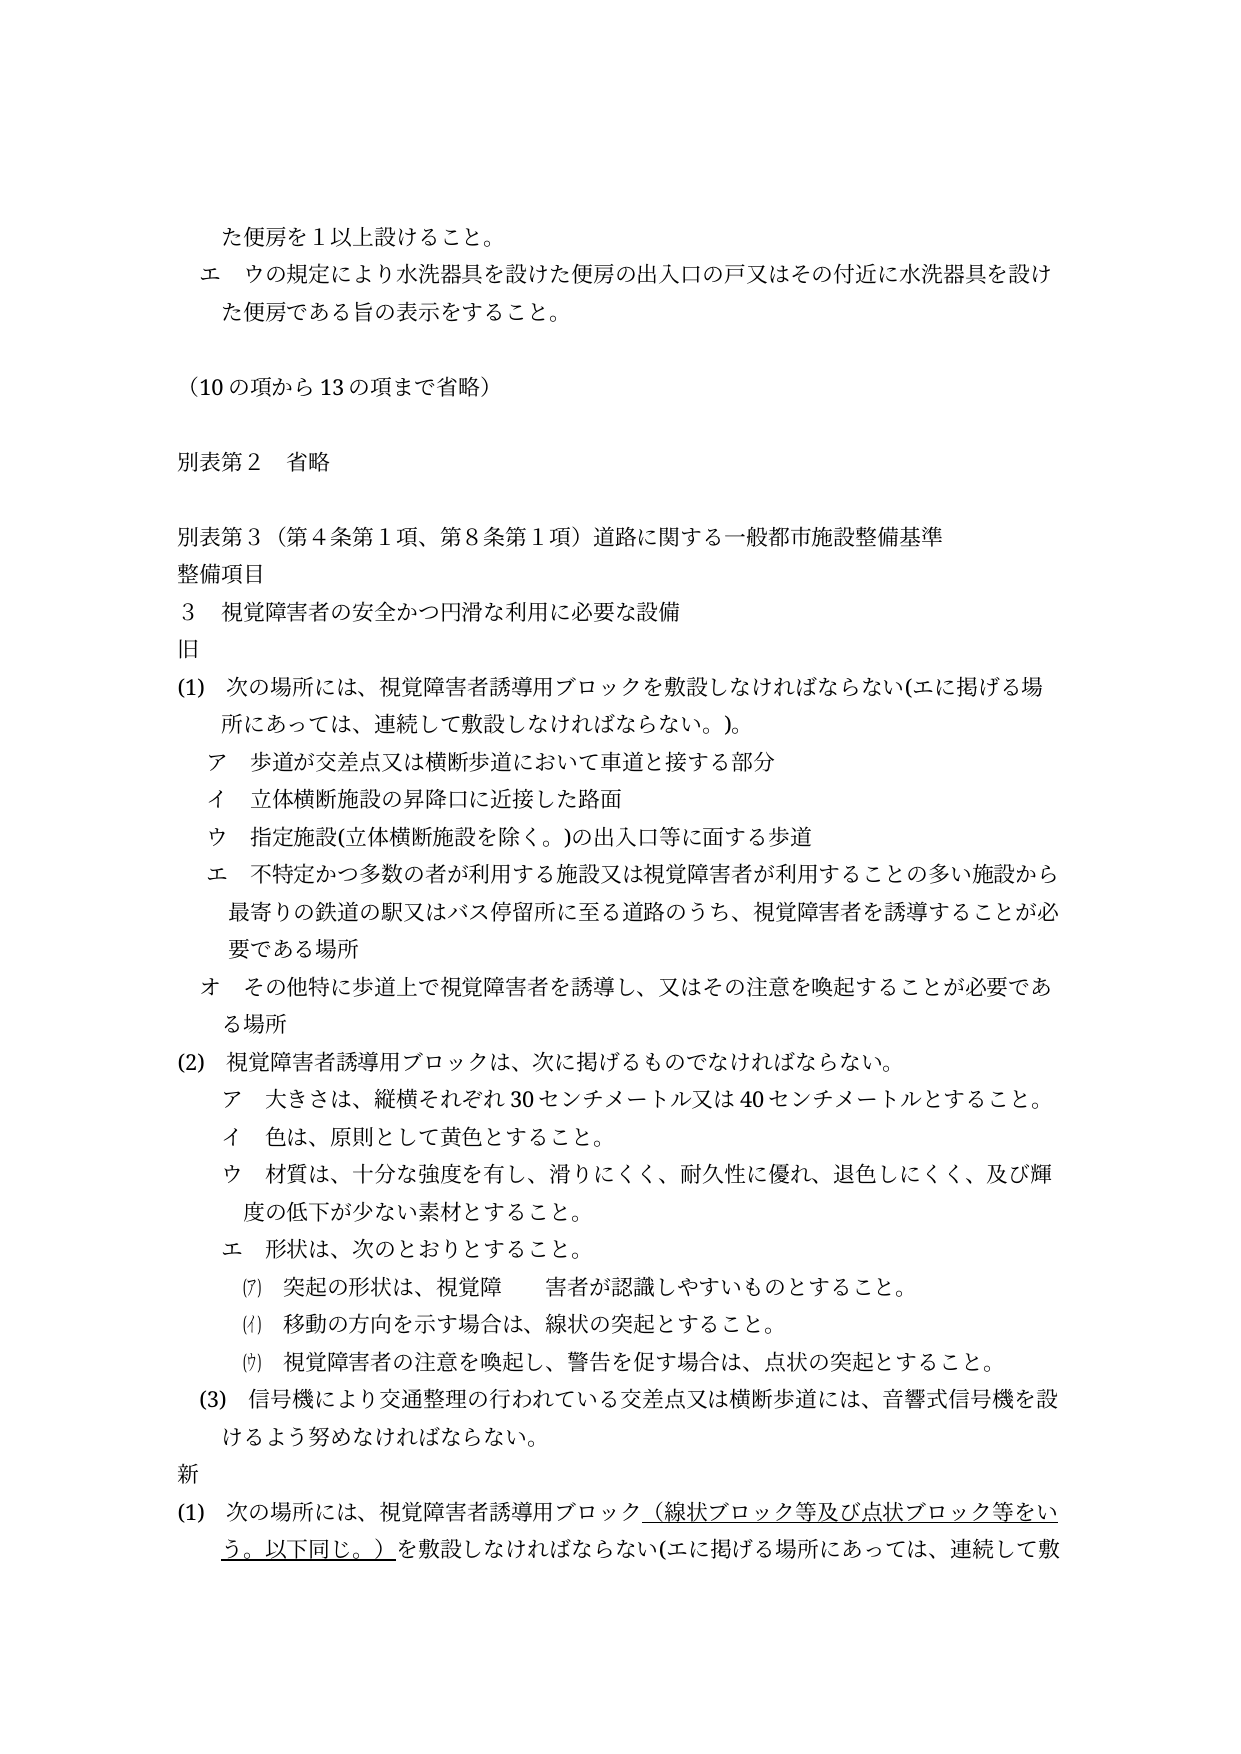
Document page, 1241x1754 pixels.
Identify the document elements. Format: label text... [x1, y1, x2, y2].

text ウ 指定施設(立体横断施設を除く。)の出入口等に面する歩道 [206, 817, 1063, 854]
text イ 色は、原則として黄色とすること。 [221, 1117, 1063, 1154]
text ア 歩道が交差点又は横断歩道において車道と接する部分 [206, 742, 1063, 779]
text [177, 1492, 1063, 1567]
text 別表第２ 省略 [177, 442, 1063, 479]
text イ 立体横断施設の昇降口に近接した路面 [206, 779, 1063, 817]
text オ その他特に歩道上で視覚障害者を誘導し、又はその注意を喚起することが必要である場所 [199, 967, 1063, 1042]
text 別表第３（第４条第１項、第８条第１項）道路に関する一般都市施設整備基準 [177, 517, 1063, 554]
text ３ 視覚障害者の安全かつ円滑な利用に必要な設備 [177, 592, 1063, 629]
text 整備項目 [177, 554, 1063, 592]
text (3) 信号機により交通整理の行われている交差点又は横断歩道には、音響式信号機を設けるよう努めなければならない。 [199, 1379, 1063, 1454]
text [199, 217, 1063, 254]
text ウ 材質は、十分な強度を有し、滑りにくく、耐久性に優れ、退色しにくく、及び輝度の低下が少ない素材とすること。 [221, 1154, 1063, 1229]
text (ア) 突起の形状は、視覚障 害者が認識しやすいものとすること。 [243, 1267, 1063, 1304]
text (ウ) 視覚障害者の注意を喚起し、警告を促す場合は、点状の突起とすること。 [243, 1342, 1063, 1379]
text (2) 視覚障害者誘導用ブロックは、次に掲げるものでなければならない。 [177, 1042, 1063, 1079]
text （10の項から13の項まで省略） [177, 367, 1063, 404]
text 新 [177, 1454, 1063, 1492]
text 旧 [177, 629, 1063, 667]
text エ 不特定かつ多数の者が利用する施設又は視覚障害者が利用することの多い施設から最寄りの鉄道の駅又はバス停留所に至る道路のうち、視覚障害者を誘導することが必要である場所 [206, 854, 1063, 967]
text エ ウの規定により水洗器具を設けた便房の出入口の戸又はその付近に水洗器具を設けた便房である旨の表示をすること。 [199, 254, 1063, 329]
text (1) 次の場所には、視覚障害者誘導用ブロックを敷設しなければならない(エに掲げる場所にあっては、連続して敷設しなければならない。)。 [177, 667, 1063, 742]
text (イ) 移動の方向を示す場合は、線状の突起とすること。 [243, 1304, 1063, 1342]
text ア 大きさは、縦横それぞれ30センチメートル又は40センチメートルとすること。 [221, 1079, 1063, 1117]
text エ 形状は、次のとおりとすること。 [221, 1229, 1063, 1267]
